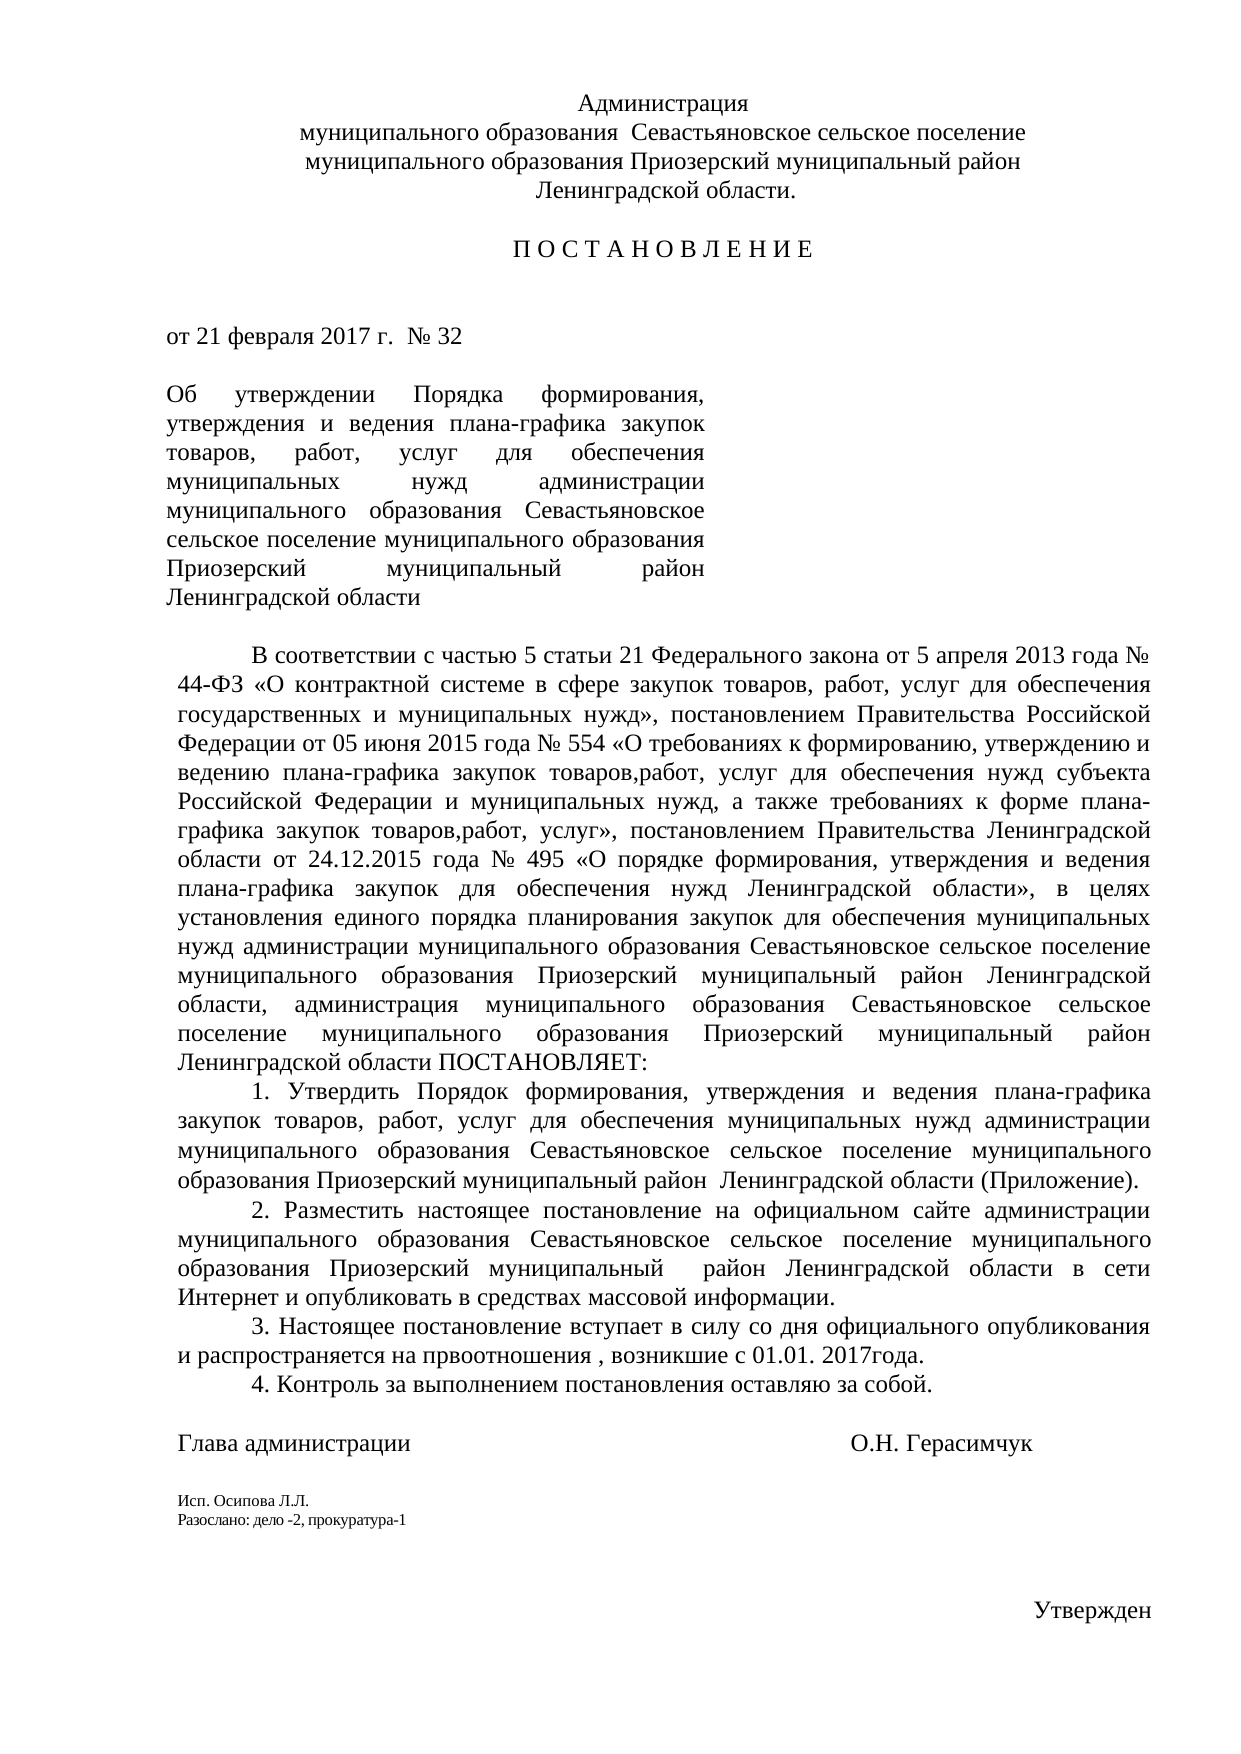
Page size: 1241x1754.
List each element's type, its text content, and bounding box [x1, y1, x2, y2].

text Исп. Осипова Л.Л. [177, 1492, 1152, 1510]
text 3. Настоящее постановление вступает в силу со дня официального опубликования и распространяется на првоотношения , возникшие с 01.01. 2017года. [177, 1311, 1152, 1369]
table_header от 21 февраля 2017 г. № 32 Об утверждении Порядка формирования, утверждения и ведения плана-графика закупок товаров, работ, услуг для обеспечения муниципальных нужд администрации муниципального образования Севастьяновское сельское поселение муниципального образования Приозерский муниципальный район Ленинградской области [155, 321, 716, 611]
table_header Администрация муниципального образования Севастьяновское сельское поселение муниципального образования Приозерский муниципальный район Ленинградской области. П О С Т А Н О В Л Е Н И Е [177, 59, 1148, 292]
text Утвержден [177, 1595, 1152, 1624]
text Разослано: дело -2, прокуратура-1 [177, 1510, 1152, 1529]
text 2. Разместить настоящее постановление на официальном сайте администрации муниципального образования Севастьяновское сельское поселение муниципального образования Приозерский муниципальный район Ленинградской области в сети Интернет и опубликовать в средствах массовой информации. [177, 1194, 1152, 1311]
text В соответствии с частью 5 статьи 21 Федерального закона от 5 апреля 2013 года № 44-ФЗ «О контрактной системе в сфере закупок товаров, работ, услуг для обеспечения государственных и муниципальных нужд», постановлением Правительства Российской Федерации от 05 июня 2015 года № 554 «О требованиях к формированию, утверждению и ведению плана-графика закупок товаров,работ, услуг для обеспечения нужд субъекта Российской Федерации и муниципальных нужд, а также требованиях к форме плана-графика закупок товаров,работ, услуг», постановлением Правительства Ленинградской области от 24.12.2015 года № 495 «О порядке формирования, утверждения и ведения плана-графика закупок для обеспечения нужд Ленинградской области», в целях установления единого порядка планирования закупок для обеспечения муниципальных нужд администрации муниципального образования Севастьяновское сельское поселение муниципального образования Приозерский муниципальный район Ленинградской области, администрация муниципального образования Севастьяновское сельское поселение муниципального образования Приозерский муниципальный район Ленинградской области ПОСТАНОВЛЯЕТ: [177, 640, 1152, 1076]
text 4. Контроль за выполнением постановления оставляю за собой. [177, 1369, 1152, 1398]
text 1. Утвердить Порядок формирования, утверждения и ведения плана-графика закупок товаров, работ, услуг для обеспечения муниципальных нужд администрации муниципального образования Севастьяновское сельское поселение муниципального образования Приозерский муниципальный район Ленинградской области (Приложение). [177, 1076, 1152, 1194]
text Глава администрации О.Н. Герасимчук [177, 1427, 1152, 1457]
